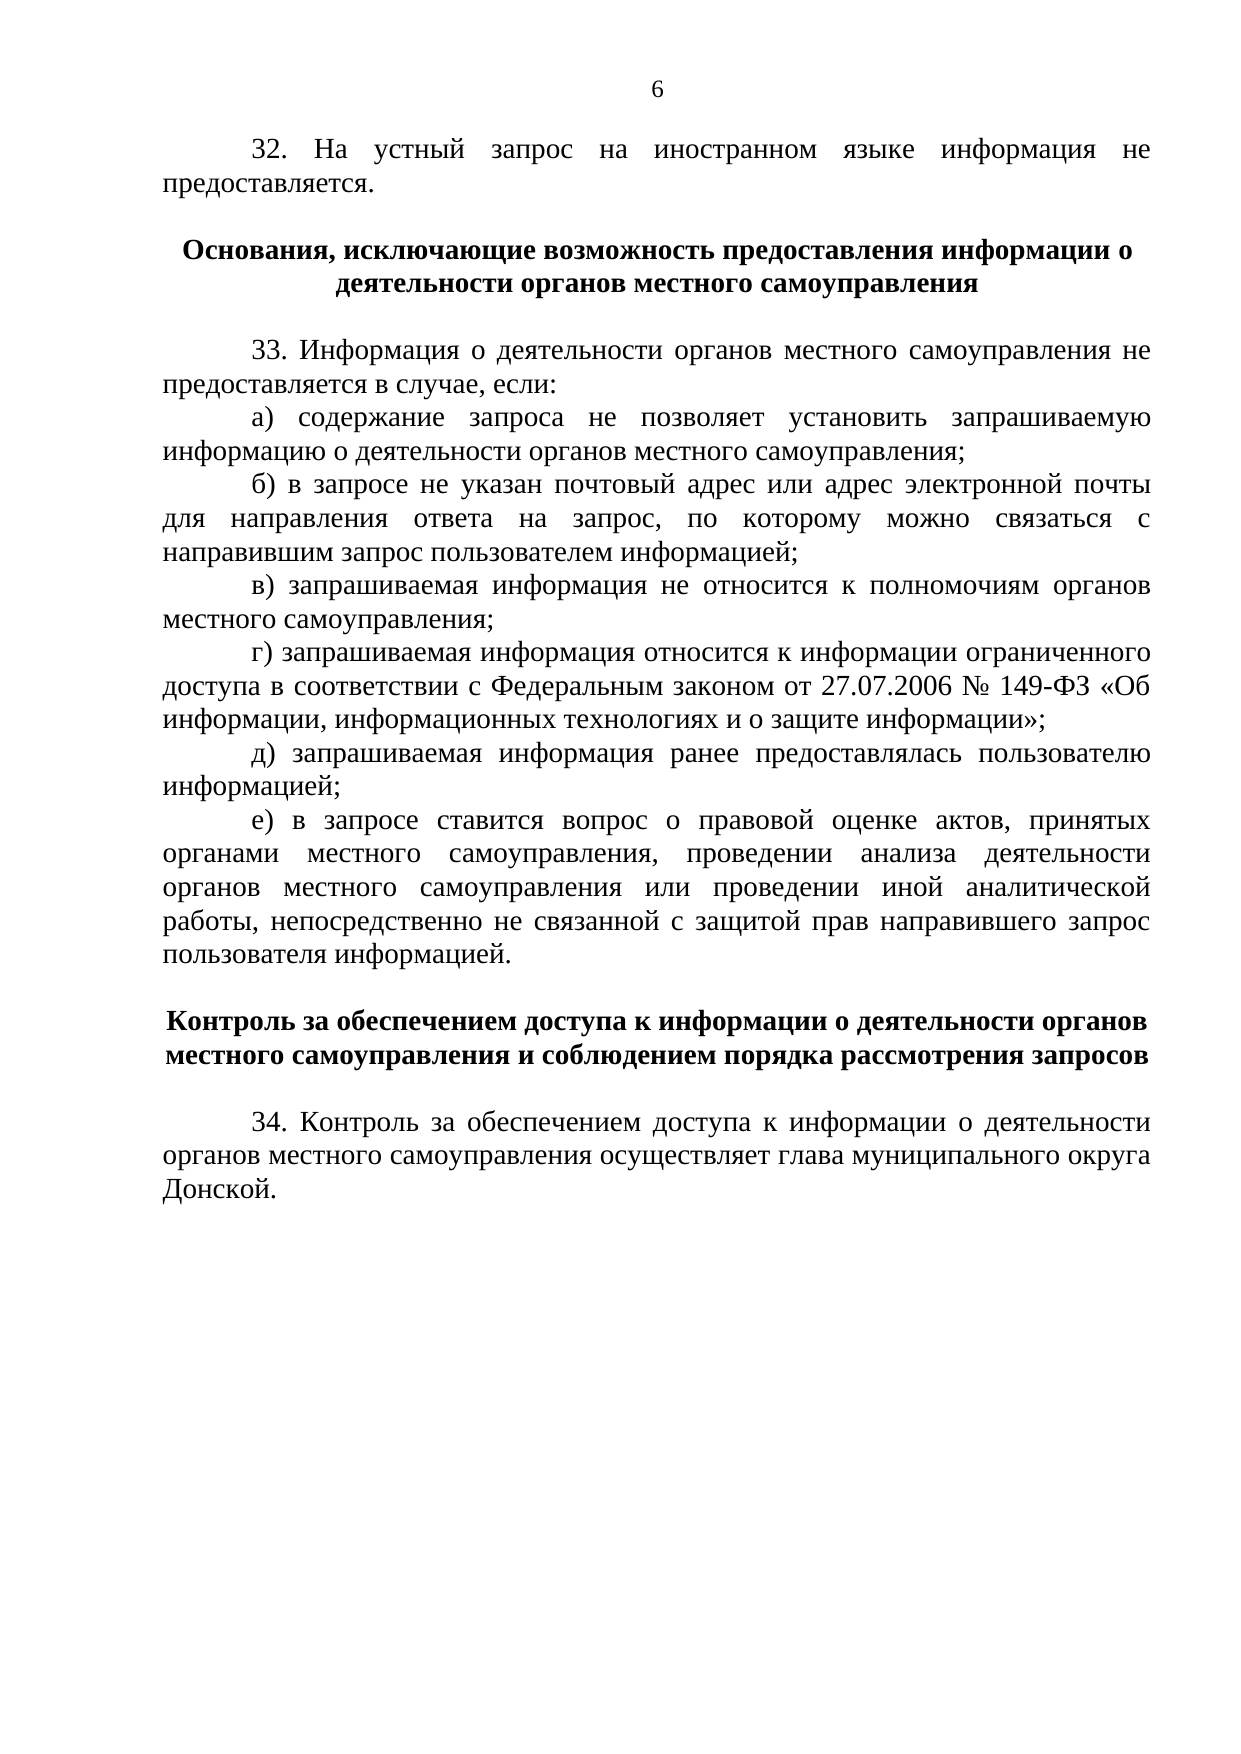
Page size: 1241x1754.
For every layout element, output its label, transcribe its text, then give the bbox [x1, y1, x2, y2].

text Контроль за обеспечением доступа к информации о деятельности органов местного самоуправления и соблюдением порядка рассмотрения запросов [162, 1003, 1152, 1070]
text г) запрашиваемая информация относится к информации ограниченного доступа в соответствии с Федеральным законом от 27.07.2006 № 149-ФЗ «Об информации, информационных технологиях и о защите информации»; [162, 634, 1152, 735]
text 32. На устный запрос на иностранном языке информация не предоставляется. [162, 131, 1152, 198]
text 33. Информация о деятельности органов местного самоуправления не предоставляется в случае, если: [162, 332, 1152, 399]
text 34. Контроль за обеспечением доступа к информации о деятельности органов местного самоуправления осуществляет глава муниципального округа Донской. [162, 1104, 1152, 1204]
text а) содержание запроса не позволяет установить запрашиваемую информацию о деятельности органов местного самоуправления; [162, 399, 1152, 467]
text б) в запросе не указан почтовый адрес или адрес электронной почты для направления ответа на запрос, по которому можно связаться с направившим запрос пользователем информацией; [162, 467, 1152, 567]
text в) запрашиваемая информация не относится к полномочиям органов местного самоуправления; [162, 567, 1152, 634]
text Основания, исключающие возможность предоставления информации о деятельности органов местного самоуправления [162, 232, 1152, 299]
text е) в запросе ставится вопрос о правовой оценке актов, принятых органами местного самоуправления, проведении анализа деятельности органов местного самоуправления или проведении иной аналитической работы, непосредственно не связанной с защитой прав направившего запрос пользователя информацией. [162, 802, 1152, 970]
text д) запрашиваемая информация ранее предоставлялась пользователю информацией; [162, 735, 1152, 802]
